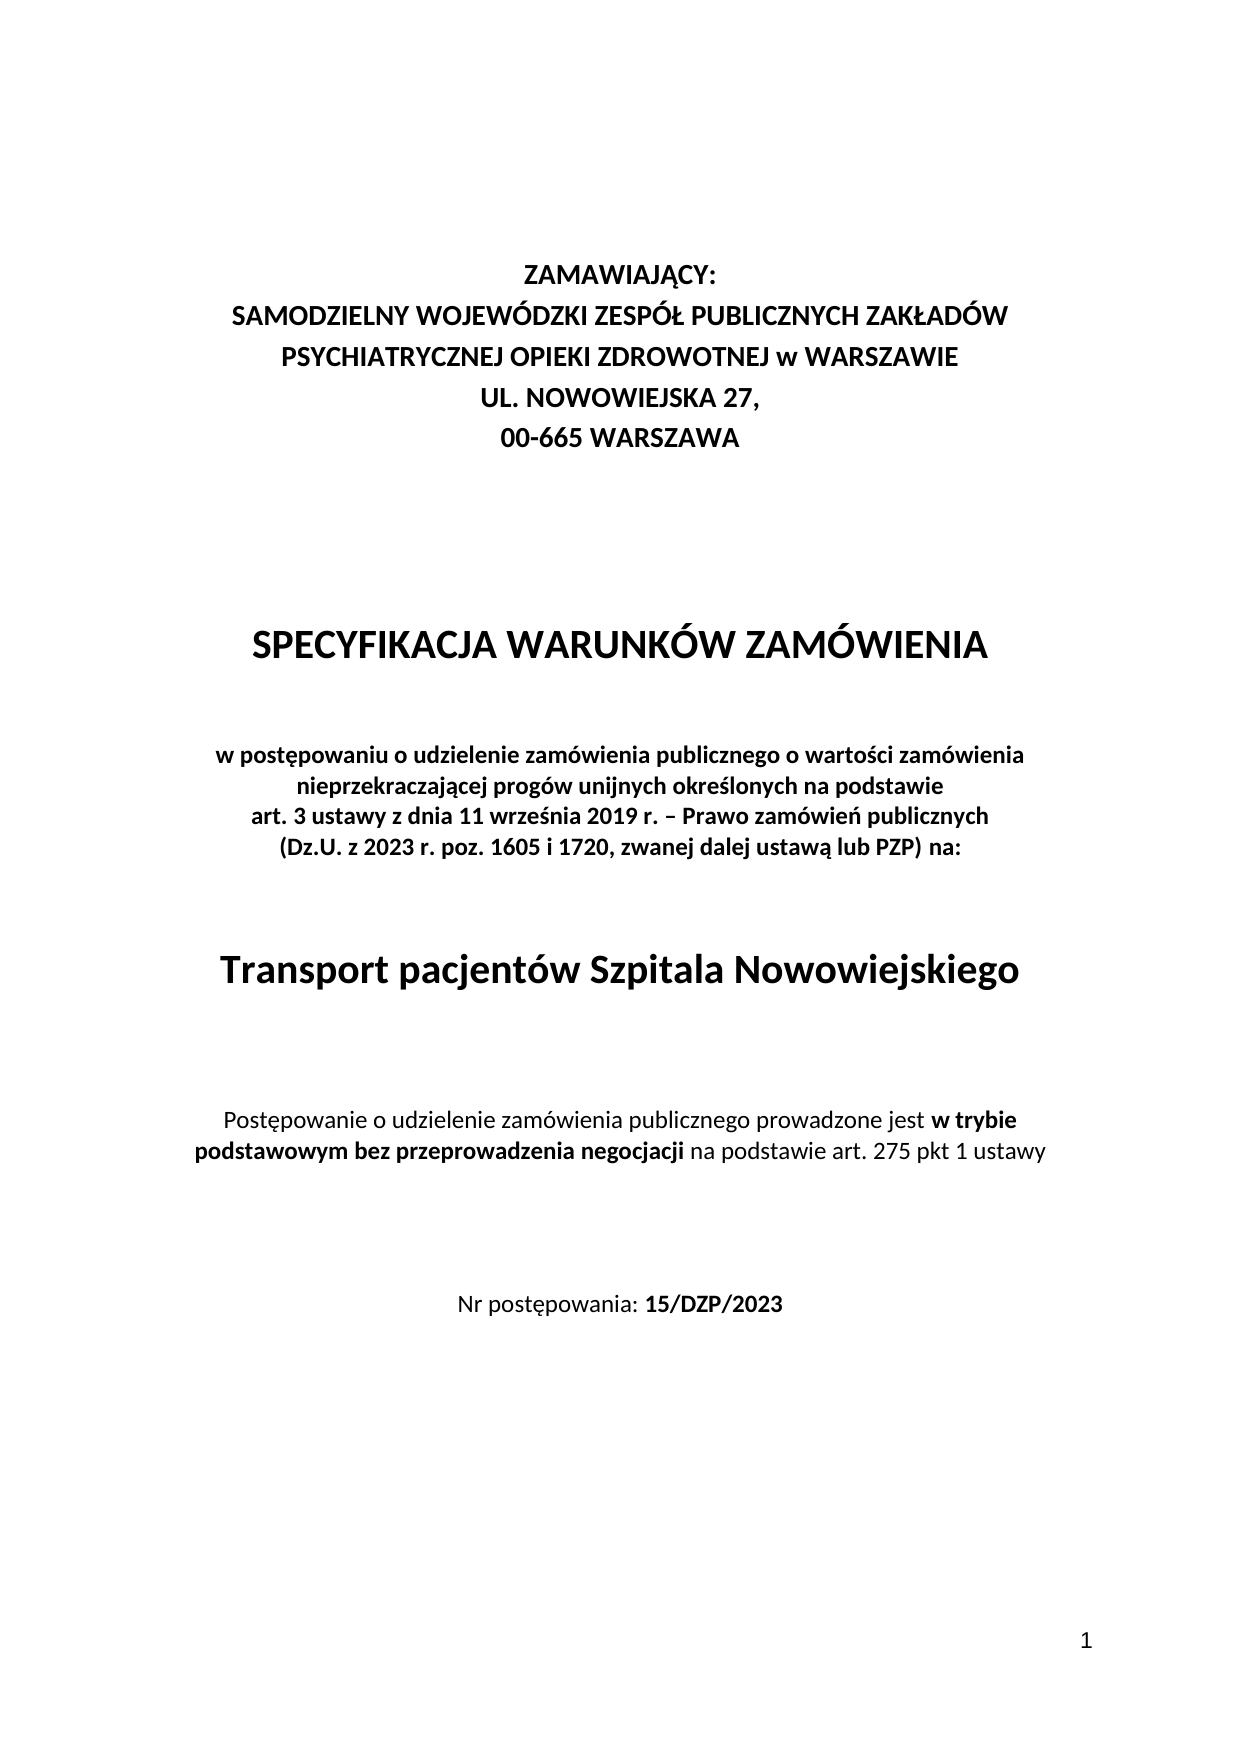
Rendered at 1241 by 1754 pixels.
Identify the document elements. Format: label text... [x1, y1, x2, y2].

text w postępowaniu o udzielenie zamówienia publicznego o wartości zamówienia nieprzekraczającej progów unijnych określonych na podstawie [148, 739, 1093, 801]
text SAMODZIELNY WOJEWÓDZKI ZESPÓŁ PUBLICZNYCH ZAKŁADÓW PSYCHIATRYCZNEJ OPIEKI ZDROWOTNEJ w WARSZAWIE [148, 297, 1093, 373]
text Transport pacjentów Szpitala Nowowiejskiego [148, 943, 1093, 994]
text UL. NOWOWIEJSKA 27, [148, 379, 1093, 414]
text ZAMAWIAJĄCY: [148, 256, 1093, 291]
text Nr postępowania: 15/DZP/2023 [148, 1288, 1093, 1319]
text SPECYFIKACJA WARUNKÓW ZAMÓWIENIA [148, 618, 1093, 669]
text (Dz.U. z 2023 r. poz. 1605 i 1720, zwanej dalej ustawą lub PZP) na: [148, 831, 1093, 862]
text Postępowanie o udzielenie zamówienia publicznego prowadzone jest w trybie podstawowym bez przeprowadzenia negocjacji na podstawie art. 275 pkt 1 ustawy [148, 1104, 1093, 1166]
text art. 3 ustawy z dnia 11 września 2019 r. – Prawo zamówień publicznych [148, 801, 1093, 831]
text 00-665 WARSZAWA [148, 419, 1093, 455]
